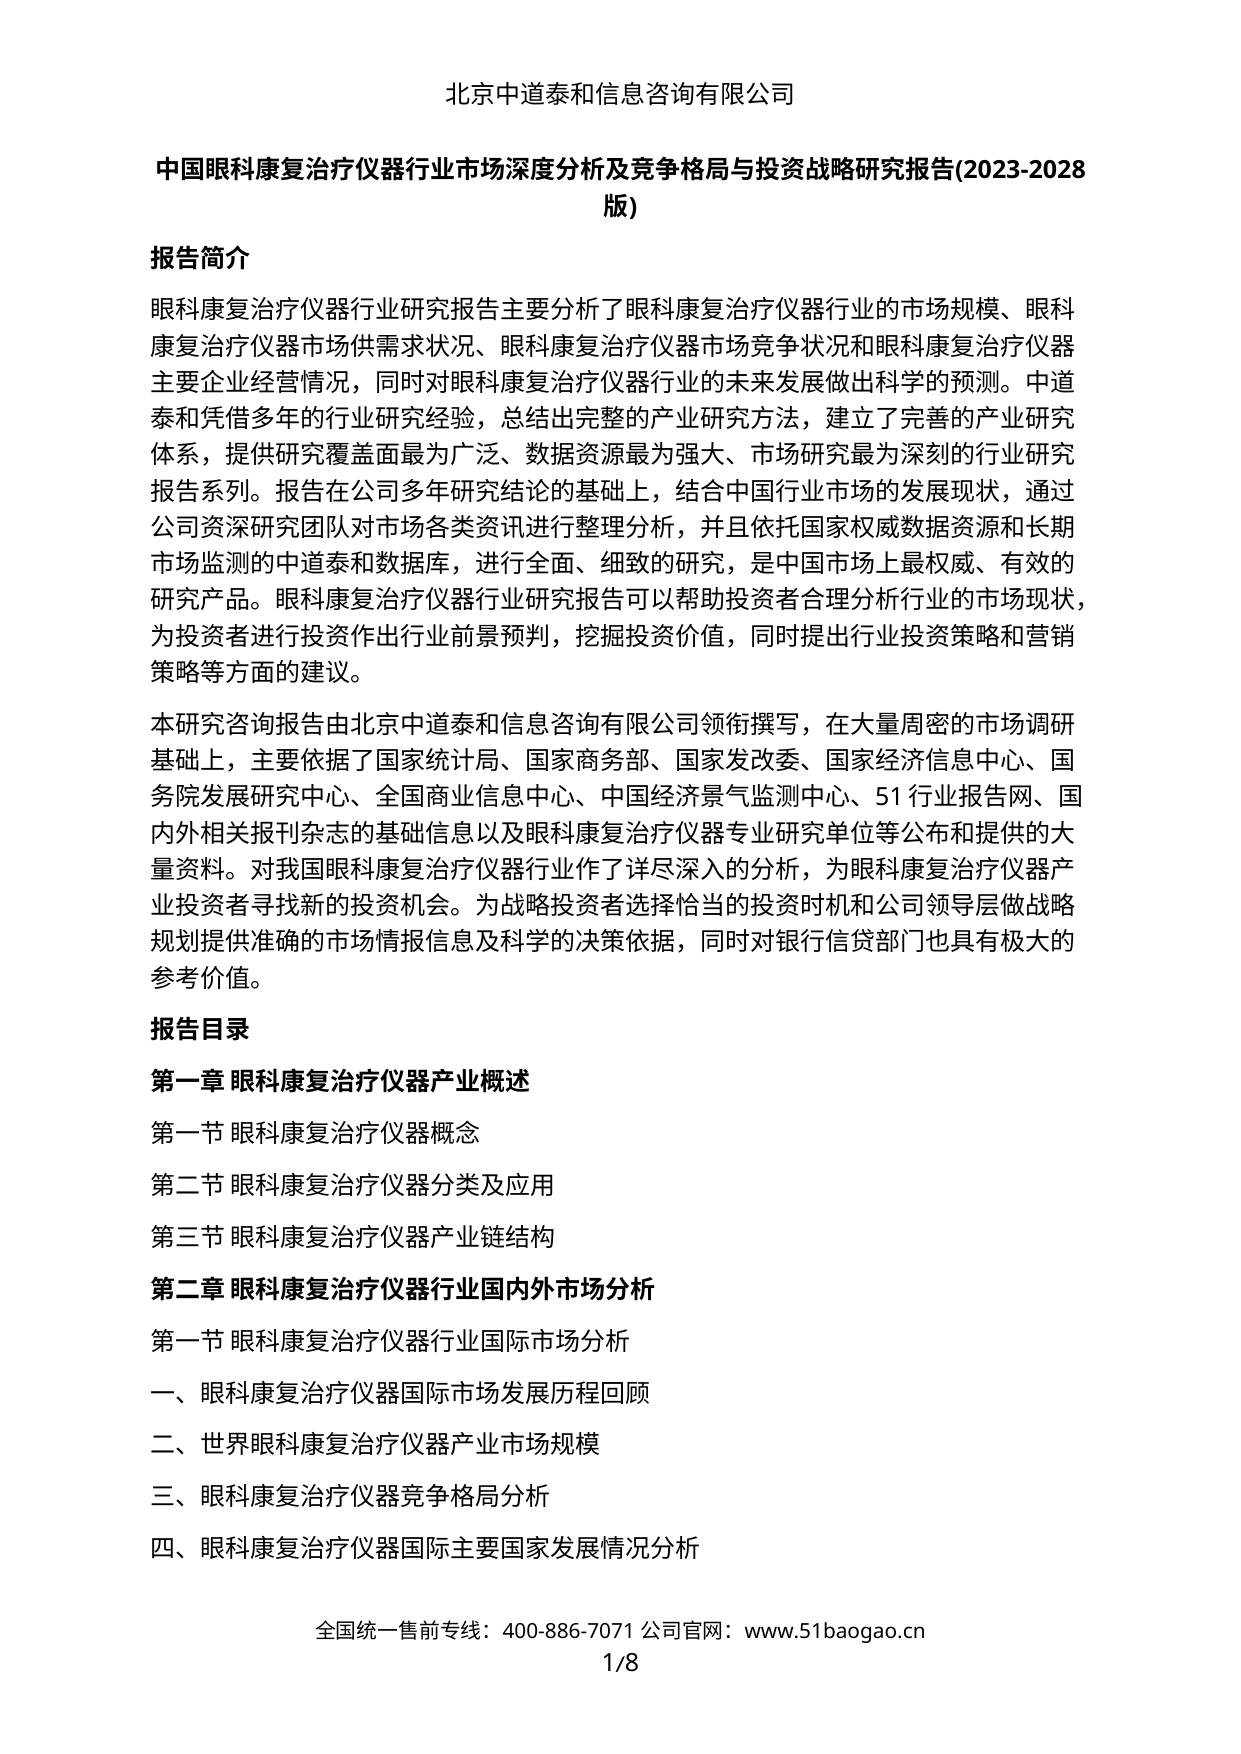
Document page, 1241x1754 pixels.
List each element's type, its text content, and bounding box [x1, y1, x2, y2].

text 第一章 眼科康复治疗仪器产业概述 [150, 1062, 1090, 1098]
text 四、眼科康复治疗仪器国际主要国家发展情况分析 [150, 1529, 1090, 1565]
text 本研究咨询报告由北京中道泰和信息咨询有限公司领衔撰写，在大量周密的市场调研基础上，主要依据了国家统计局、国家商务部、国家发改委、国家经济信息中心、国务院发展研究中心、全国商业信息中心、中国经济景气监测中心、51行业报告网、国内外相关报刊杂志的基础信息以及眼科康复治疗仪器专业研究单位等公布和提供的大量资料。对我国眼科康复治疗仪器行业作了详尽深入的分析，为眼科康复治疗仪器产业投资者寻找新的投资机会。为战略投资者选择恰当的投资时机和公司领导层做战略规划提供准确的市场情报信息及科学的决策依据，同时对银行信贷部门也具有极大的参考价值。 [150, 704, 1090, 994]
text 第一节 眼科康复治疗仪器行业国际市场分析 [150, 1321, 1090, 1357]
text 第一节 眼科康复治疗仪器概念 [150, 1114, 1090, 1150]
text 第三节 眼科康复治疗仪器产业链结构 [150, 1217, 1090, 1254]
text 报告目录 [150, 1010, 1090, 1046]
text 二、世界眼科康复治疗仪器产业市场规模 [150, 1425, 1090, 1461]
text 眼科康复治疗仪器行业研究报告主要分析了眼科康复治疗仪器行业的市场规模、眼科康复治疗仪器市场供需求状况、眼科康复治疗仪器市场竞争状况和眼科康复治疗仪器主要企业经营情况，同时对眼科康复治疗仪器行业的未来发展做出科学的预测。中道泰和凭借多年的行业研究经验，总结出完整的产业研究方法，建立了完善的产业研究体系，提供研究覆盖面最为广泛、数据资源最为强大、市场研究最为深刻的行业研究报告系列。报告在公司多年研究结论的基础上，结合中国行业市场的发展现状，通过公司资深研究团队对市场各类资讯进行整理分析，并且依托国家权威数据资源和长期市场监测的中道泰和数据库，进行全面、细致的研究，是中国市场上最权威、有效的研究产品。眼科康复治疗仪器行业研究报告可以帮助投资者合理分析行业的市场现状，为投资者进行投资作出行业前景预判，挖掘投资价值，同时提出行业投资策略和营销策略等方面的建议。 [150, 290, 1090, 689]
text 中国眼科康复治疗仪器行业市场深度分析及竞争格局与投资战略研究报告(2023-2028版) [150, 150, 1090, 222]
text 第二章 眼科康复治疗仪器行业国内外市场分析 [150, 1269, 1090, 1306]
text 三、眼科康复治疗仪器竞争格局分析 [150, 1477, 1090, 1513]
text 第二节 眼科康复治疗仪器分类及应用 [150, 1166, 1090, 1202]
text 报告简介 [150, 238, 1090, 274]
text 一、眼科康复治疗仪器国际市场发展历程回顾 [150, 1373, 1090, 1409]
